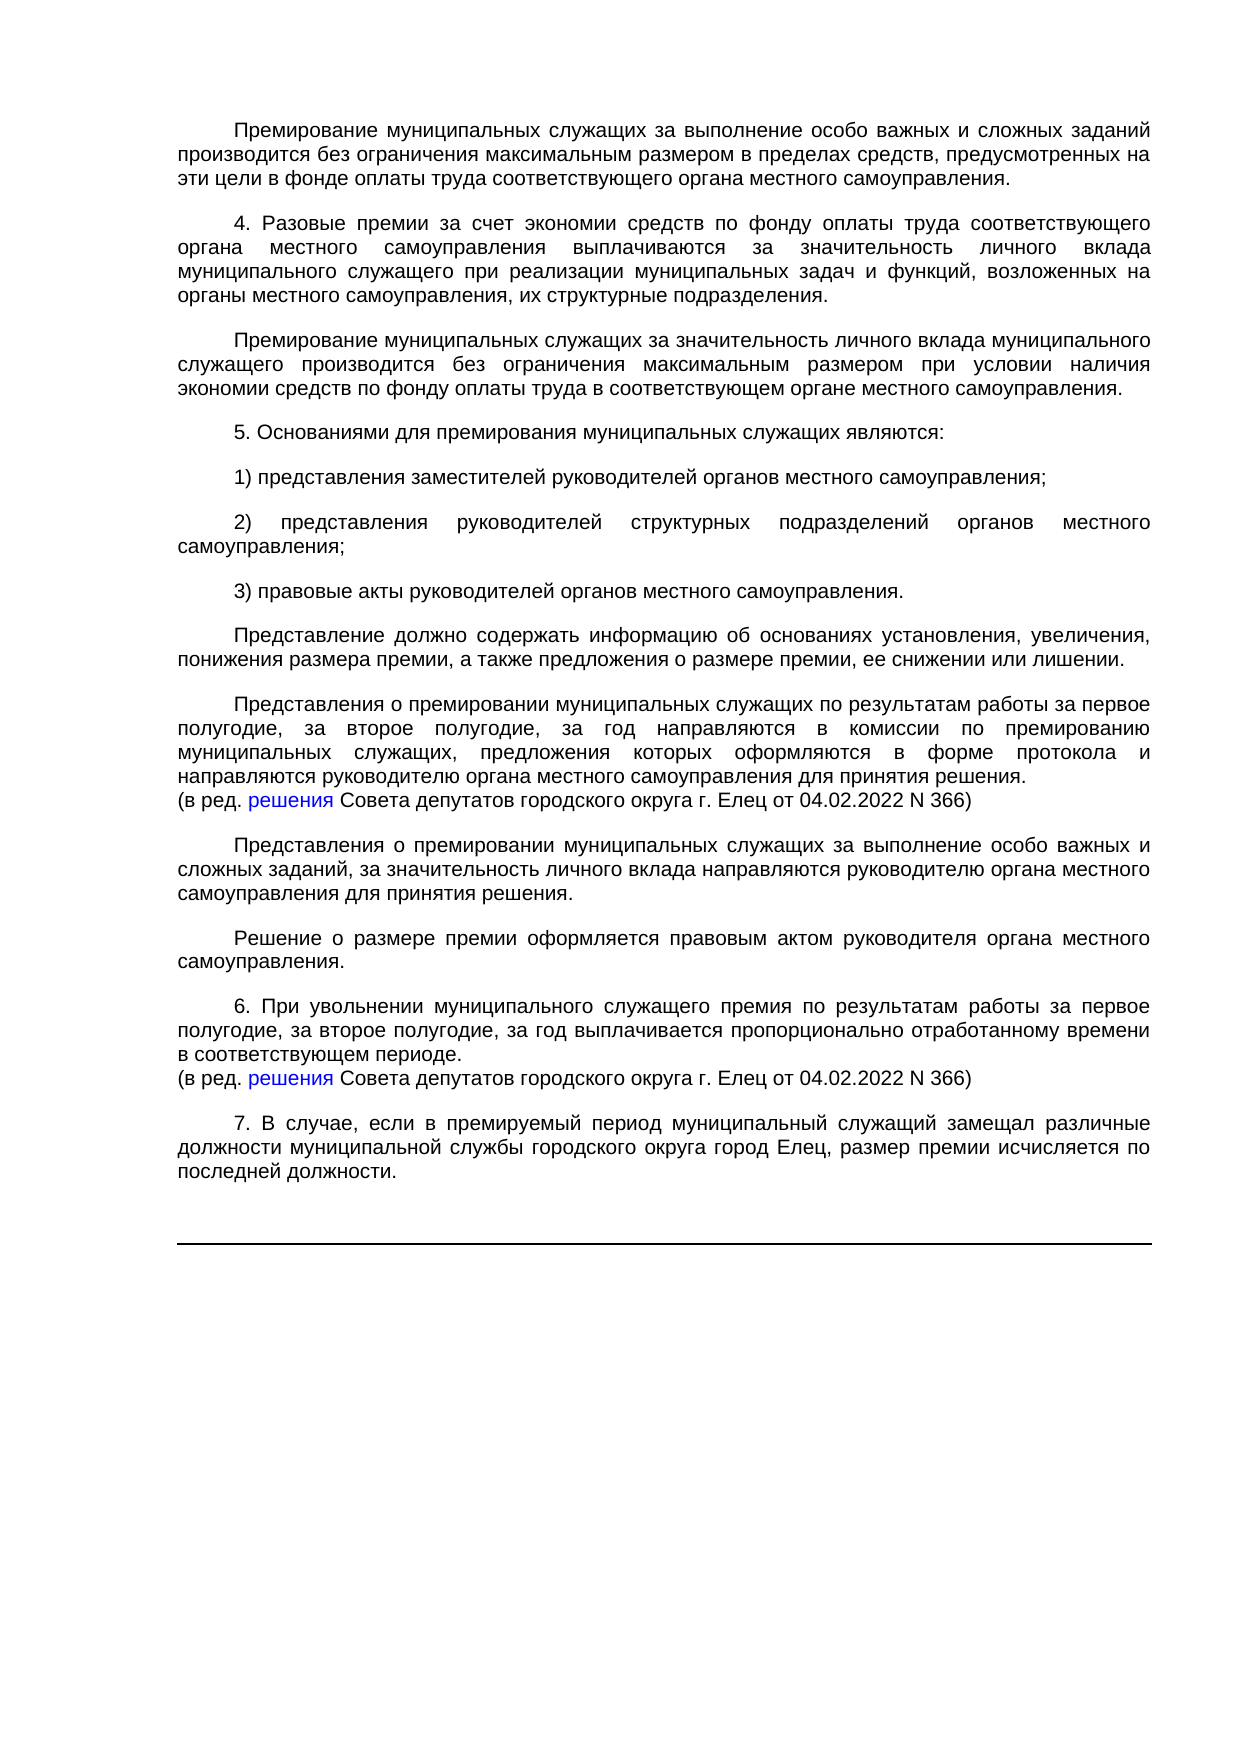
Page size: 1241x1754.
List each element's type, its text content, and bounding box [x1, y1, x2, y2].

text 4. Разовые премии за счет экономии средств по фонду оплаты труда соответствующего органа местного самоуправления выплачиваются за значительность личного вклада муниципального служащего при реализации муниципальных задач и функций, возложенных на органы местного самоуправления, их структурные подразделения. [177, 211, 1152, 307]
text (в ред. решения Совета депутатов городского округа г. Елец от 04.02.2022 N 366) [177, 788, 1152, 812]
text 6. При увольнении муниципального служащего премия по результатам работы за первое полугодие, за второе полугодие, за год выплачивается пропорционально отработанному времени в соответствующем периоде. [177, 994, 1152, 1066]
text 5. Основаниями для премирования муниципальных служащих являются: [177, 420, 1152, 444]
text Представления о премировании муниципальных служащих по результатам работы за первое полугодие, за второе полугодие, за год направляются в комиссии по премированию муниципальных служащих, предложения которых оформляются в форме протокола и направляются руководителю органа местного самоуправления для принятия решения. [177, 692, 1152, 788]
text Решение о размере премии оформляется правовым актом руководителя органа местного самоуправления. [177, 925, 1152, 973]
text 2) представления руководителей структурных подразделений органов местного самоуправления; [177, 510, 1152, 558]
text Премирование муниципальных служащих за значительность личного вклада муниципального служащего производится без ограничения максимальным размером при условии наличия экономии средств по фонду оплаты труда в соответствующем органе местного самоуправления. [177, 327, 1152, 399]
text Премирование муниципальных служащих за выполнение особо важных и сложных заданий производится без ограничения максимальным размером в пределах средств, предусмотренных на эти цели в фонде оплаты труда соответствующего органа местного самоуправления. [177, 118, 1152, 190]
text Представления о премировании муниципальных служащих за выполнение особо важных и сложных заданий, за значительность личного вклада направляются руководителю органа местного самоуправления для принятия решения. [177, 833, 1152, 904]
text (в ред. решения Совета депутатов городского округа г. Елец от 04.02.2022 N 366) [177, 1066, 1152, 1090]
text 3) правовые акты руководителей органов местного самоуправления. [177, 578, 1152, 602]
text 7. В случае, если в премируемый период муниципальный служащий замещал различные должности муниципальной службы городского округа город Елец, размер премии исчисляется по последней должности. [177, 1111, 1152, 1183]
text Представление должно содержать информацию об основаниях установления, увеличения, понижения размера премии, а также предложения о размере премии, ее снижении или лишении. [177, 623, 1152, 671]
text 1) представления заместителей руководителей органов местного самоуправления; [177, 465, 1152, 489]
